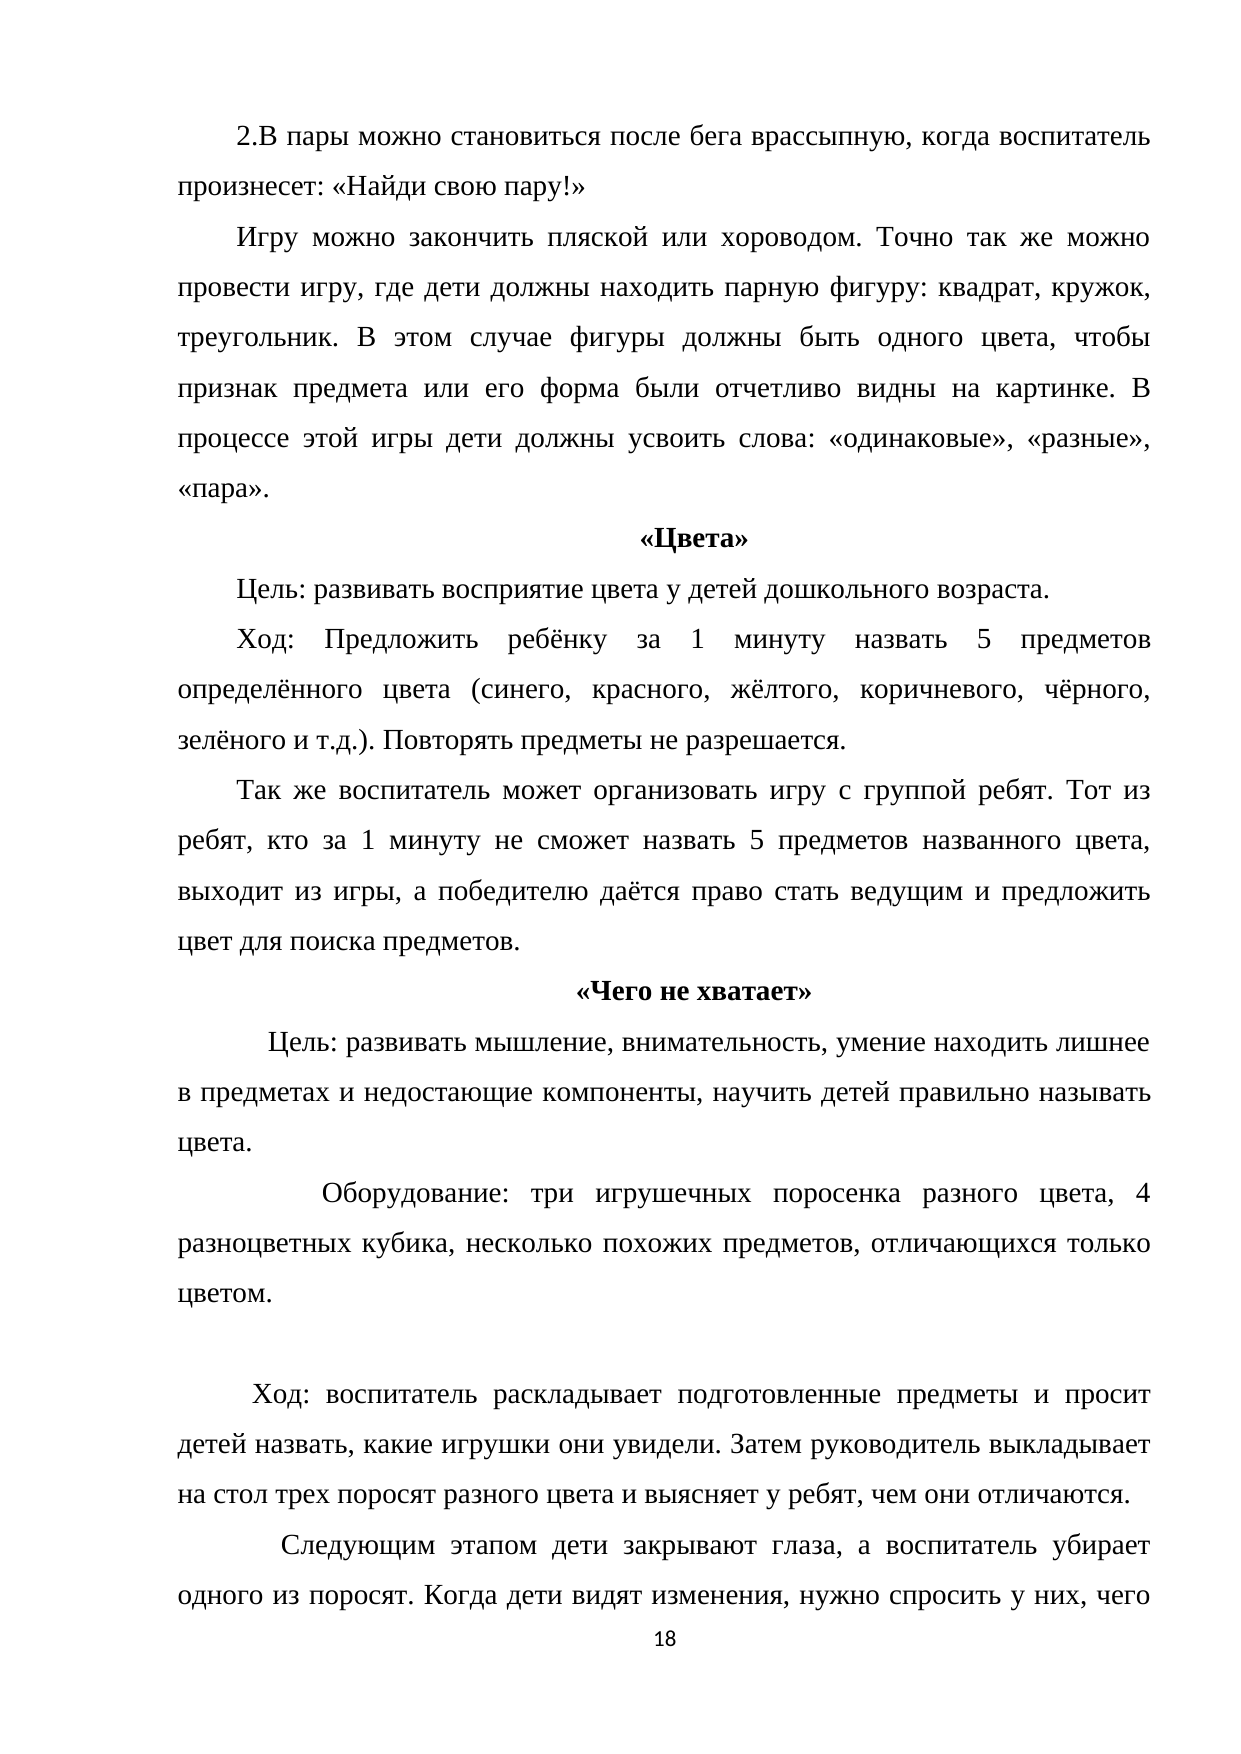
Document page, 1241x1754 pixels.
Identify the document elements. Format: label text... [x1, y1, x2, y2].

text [177, 1527, 1152, 1611]
text Ход: воспитатель раскладывает подготовленные предметы и просит детей назвать, какие игрушки они увидели. Затем руководитель выкладывает на стол трех поросят разного цвета и выясняет у ребят, чем они отличаются. [177, 1376, 1152, 1510]
text Цель: развивать восприятие цвета у детей дошкольного возраста. [177, 571, 1152, 604]
text 2.В пары можно становиться после бега врассыпную, когда воспитатель произнесет: «Найди свою пару!» [177, 118, 1152, 202]
text Ход: Предложить ребёнку за 1 минуту назвать 5 предметов определённого цвета (синего, красного, жёлтого, коричневого, чёрного, зелёного и т.д.). Повторять предметы не разрешается. [177, 621, 1152, 755]
text «Чего не хватает» [177, 973, 1152, 1007]
text Цель: развивать мышление, внимательность, умение находить лишнее в предметах и недостающие компоненты, научить детей правильно называть цвета. [177, 1024, 1152, 1158]
text Так же воспитатель может организовать игру с группой ребят. Тот из ребят, кто за 1 минуту не сможет назвать 5 предметов названного цвета, выходит из игры, а победителю даётся право стать ведущим и предложить цвет для поиска предметов. [177, 772, 1152, 957]
text «Цвета» [177, 521, 1152, 554]
text Оборудование: три игрушечных поросенка разного цвета, 4 разноцветных кубика, несколько похожих предметов, отличающихся только цветом. [177, 1175, 1152, 1309]
text Игру можно закончить пляской или хороводом. Точно так же можно провести игру, где дети должны находить парную фигуру: квадрат, кружок, треугольник. В этом случае фигуры должны быть одного цвета, чтобы признак предмета или его форма были отчетливо видны на картинке. В процессе этой игры дети должны усвоить слова: «одинаковые», «разные», «пара». [177, 219, 1152, 504]
